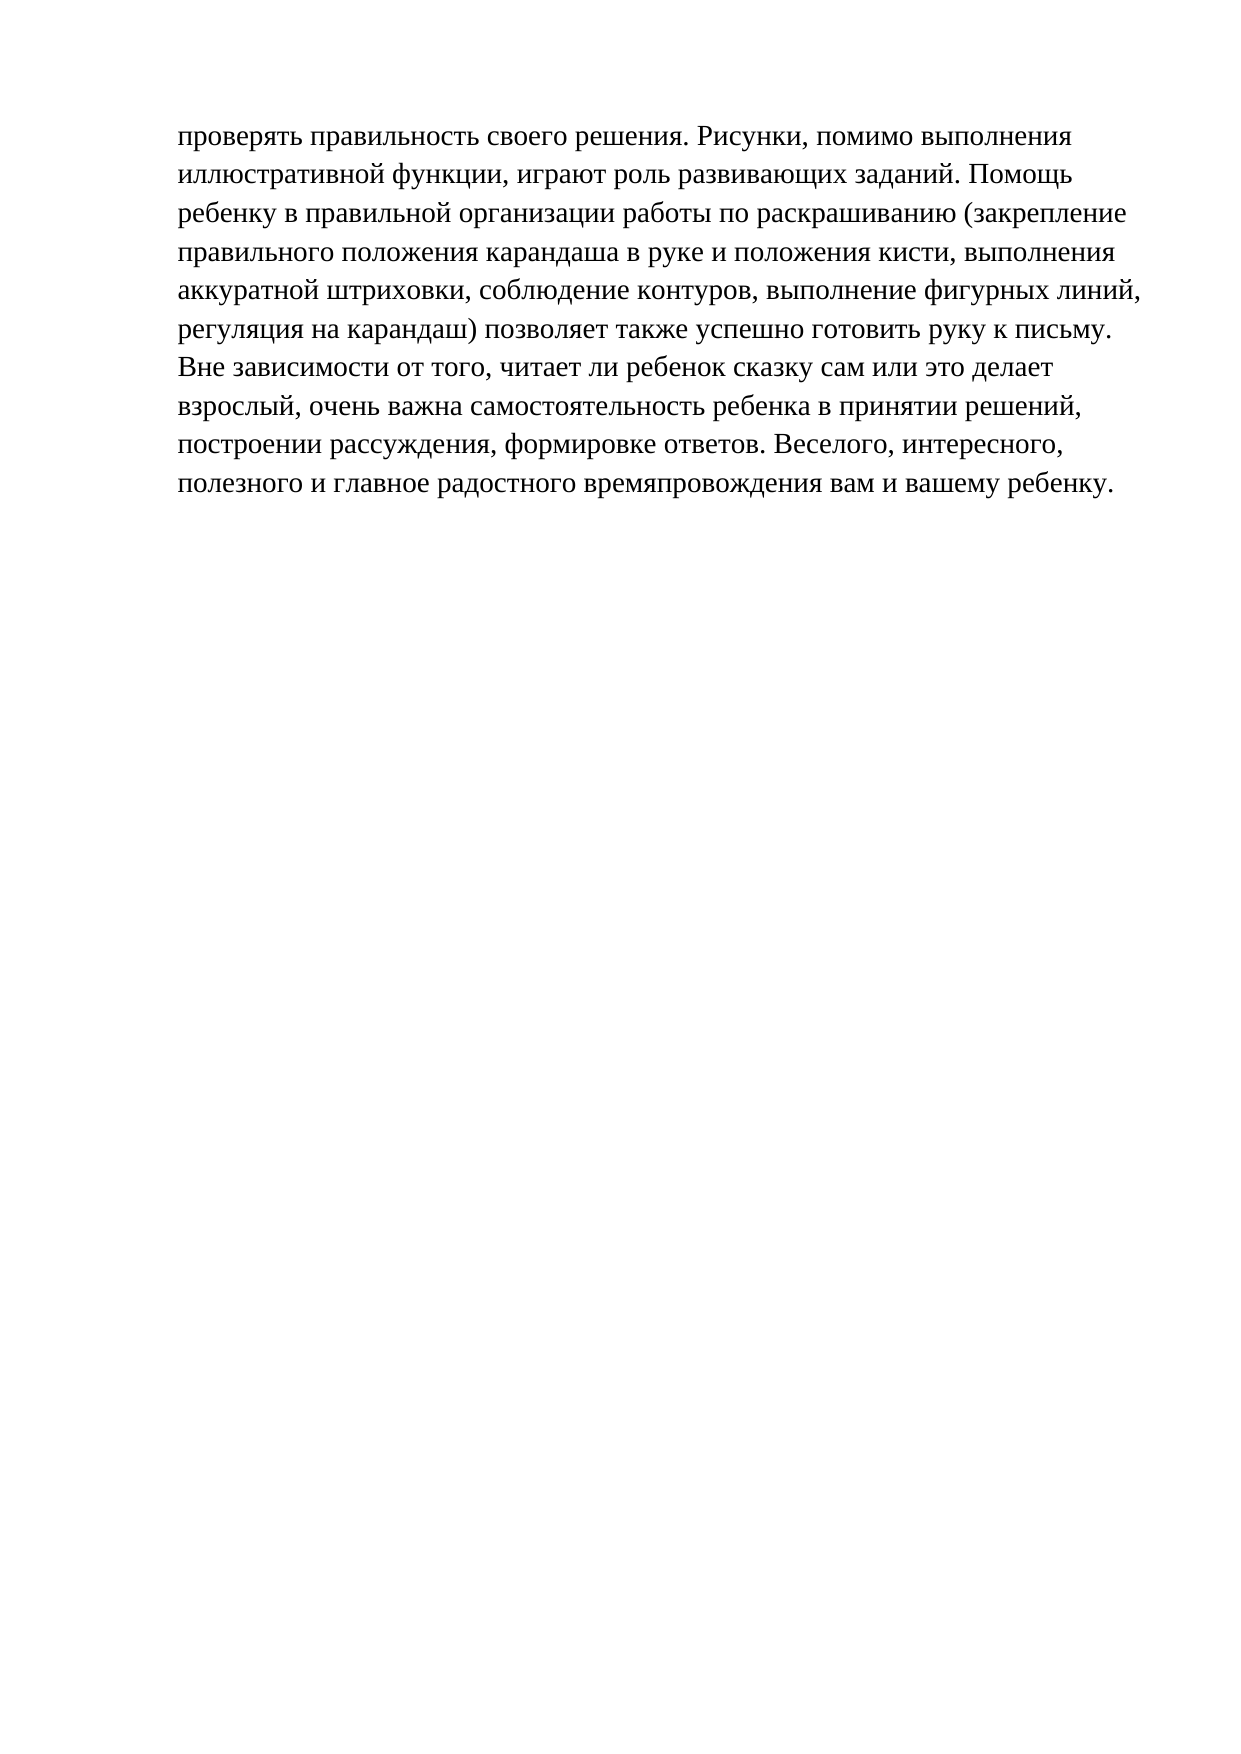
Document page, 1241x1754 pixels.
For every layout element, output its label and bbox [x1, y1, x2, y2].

text [177, 118, 1152, 498]
